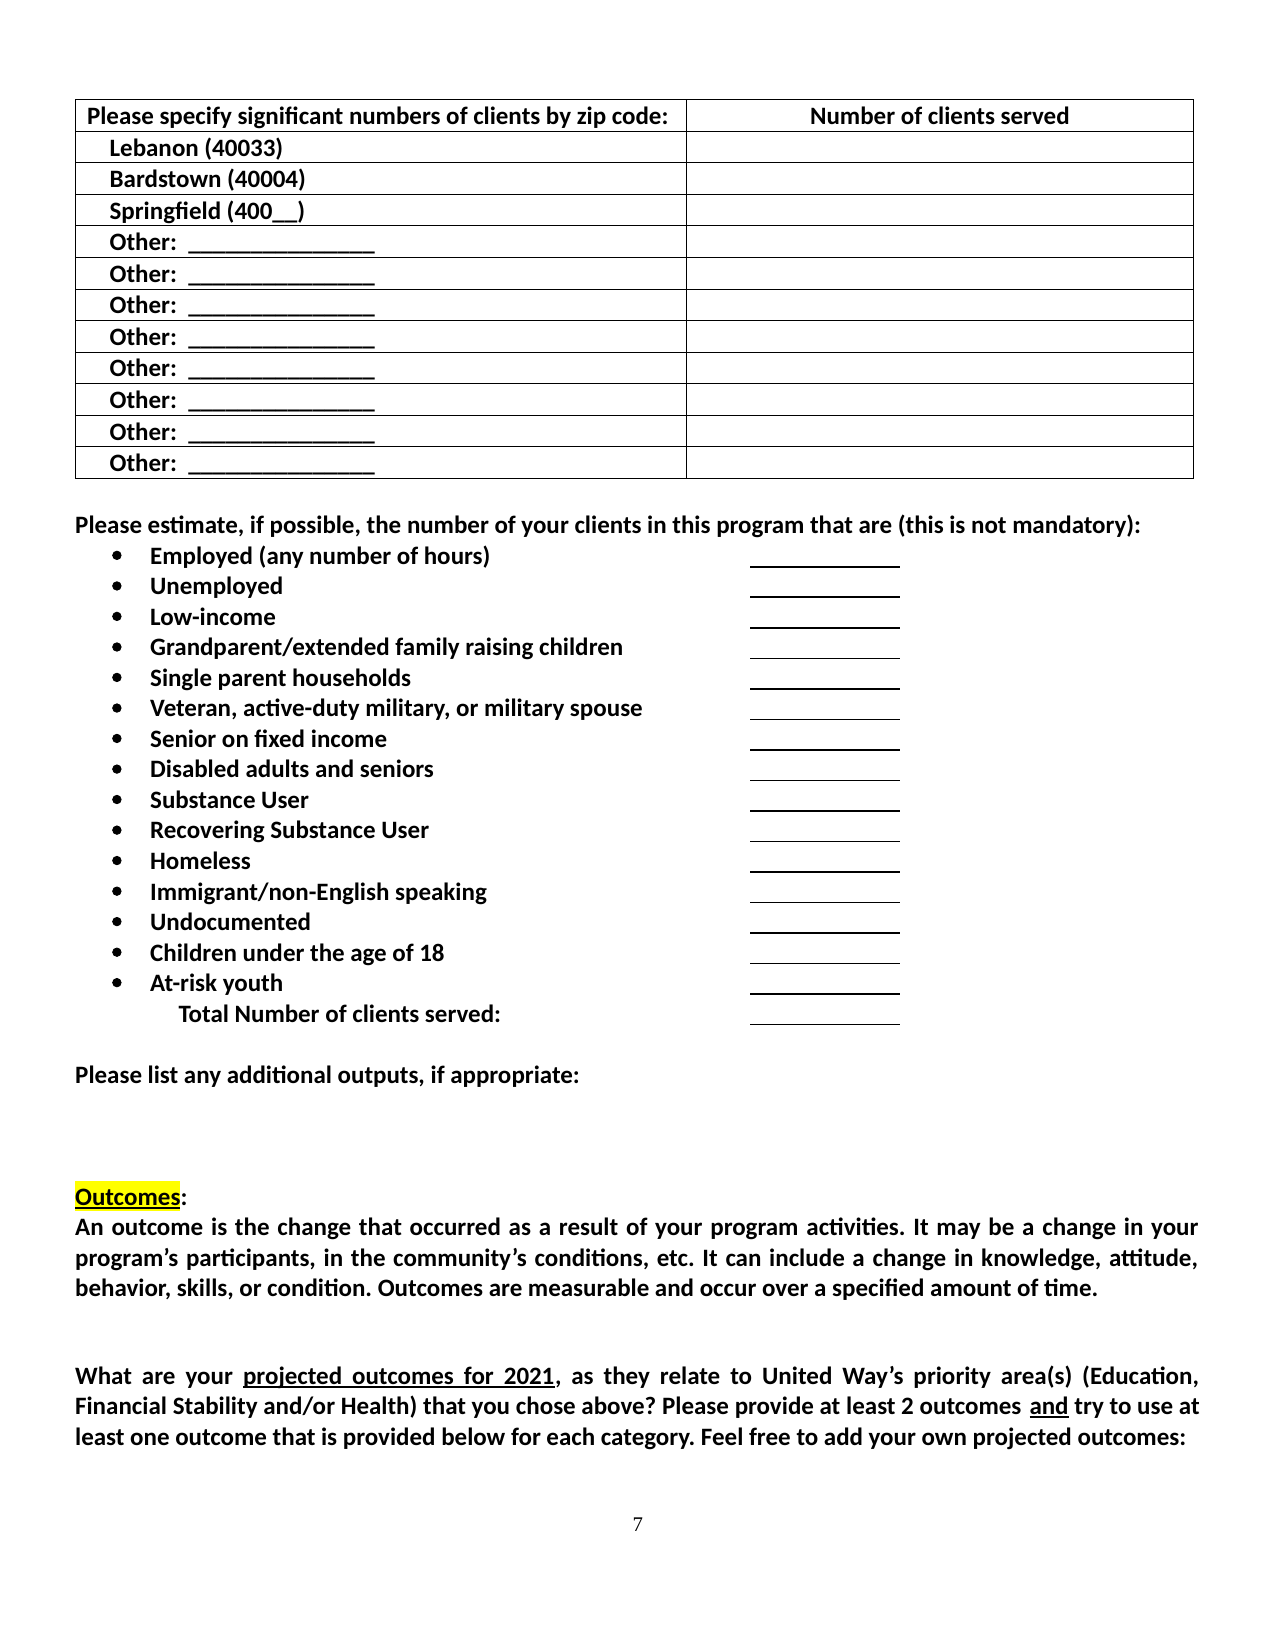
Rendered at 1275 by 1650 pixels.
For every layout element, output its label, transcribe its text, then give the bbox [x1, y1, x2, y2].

list At-risk youth [112, 967, 1200, 998]
list Employed (any number of hours) [112, 540, 1200, 570]
list Recovering Substance User [112, 814, 1200, 845]
table_cell [687, 384, 1193, 415]
list Children under the age of 18 [112, 937, 1200, 967]
table_cell Other: _______________ [76, 290, 686, 320]
text Please list any additional outputs, if appropriate: [75, 1059, 1200, 1089]
list Immigrant/non-English speaking [112, 876, 1200, 906]
table_cell [687, 353, 1193, 383]
list Single parent households [112, 662, 1200, 692]
table_cell Other: _______________ [76, 226, 686, 257]
text An outcome is the change that occurred as a result of your program activities. It may be a change in your program’s participants, in the community’s conditions, etc. It can include a change in knowledge, attitude, behavior, skills, or condition. Outcomes are measurable and occur over a specified amount of time. [75, 1211, 1200, 1303]
list Substance User [112, 784, 1200, 814]
table_cell Other: _______________ [76, 447, 686, 478]
table_cell Other: _______________ [76, 321, 686, 352]
table_cell Lebanon (40033) [76, 132, 686, 162]
table_cell [687, 132, 1193, 162]
text Total Number of clients served: [150, 998, 1200, 1028]
list Grandparent/extended family raising children [112, 631, 1200, 662]
text What are your projected outcomes for 2021, as they relate to United Way’s priority area(s) (Education, Financial Stability and/or Health) that you chose above? Please provide at least 2 outcomes and try to use at least one outcome that is provided below for each category. Feel free to add your own projected outcomes: [75, 1360, 1200, 1451]
list Homeless [112, 845, 1200, 876]
table_cell [687, 290, 1193, 320]
table_cell Other: _______________ [76, 416, 686, 446]
table_cell [687, 195, 1193, 225]
table_cell Number of clients served [687, 100, 1193, 131]
table_cell [687, 258, 1193, 288]
table_cell [687, 447, 1193, 478]
table_cell [687, 226, 1193, 257]
table_cell [687, 321, 1193, 352]
table_cell Other: _______________ [76, 258, 686, 288]
list Senior on fixed income [112, 723, 1200, 753]
list Disabled adults and seniors [112, 753, 1200, 784]
list Low-income [112, 601, 1200, 631]
table_cell Please specify significant numbers of clients by zip code: [76, 100, 686, 131]
text Please estimate, if possible, the number of your clients in this program that are (this is not mandatory): [75, 509, 1200, 540]
table_cell Springfield (400__) [76, 195, 686, 225]
table_cell Other: _______________ [76, 353, 686, 383]
list Veteran, active-duty military, or military spouse [112, 692, 1200, 723]
table_cell [687, 416, 1193, 446]
text Outcomes: [180, 1181, 1200, 1211]
table_cell [687, 163, 1193, 194]
table_cell Other: _______________ [76, 384, 686, 415]
table_cell Bardstown (40004) [76, 163, 686, 194]
list Undocumented [112, 906, 1200, 937]
list Unemployed [112, 570, 1200, 601]
